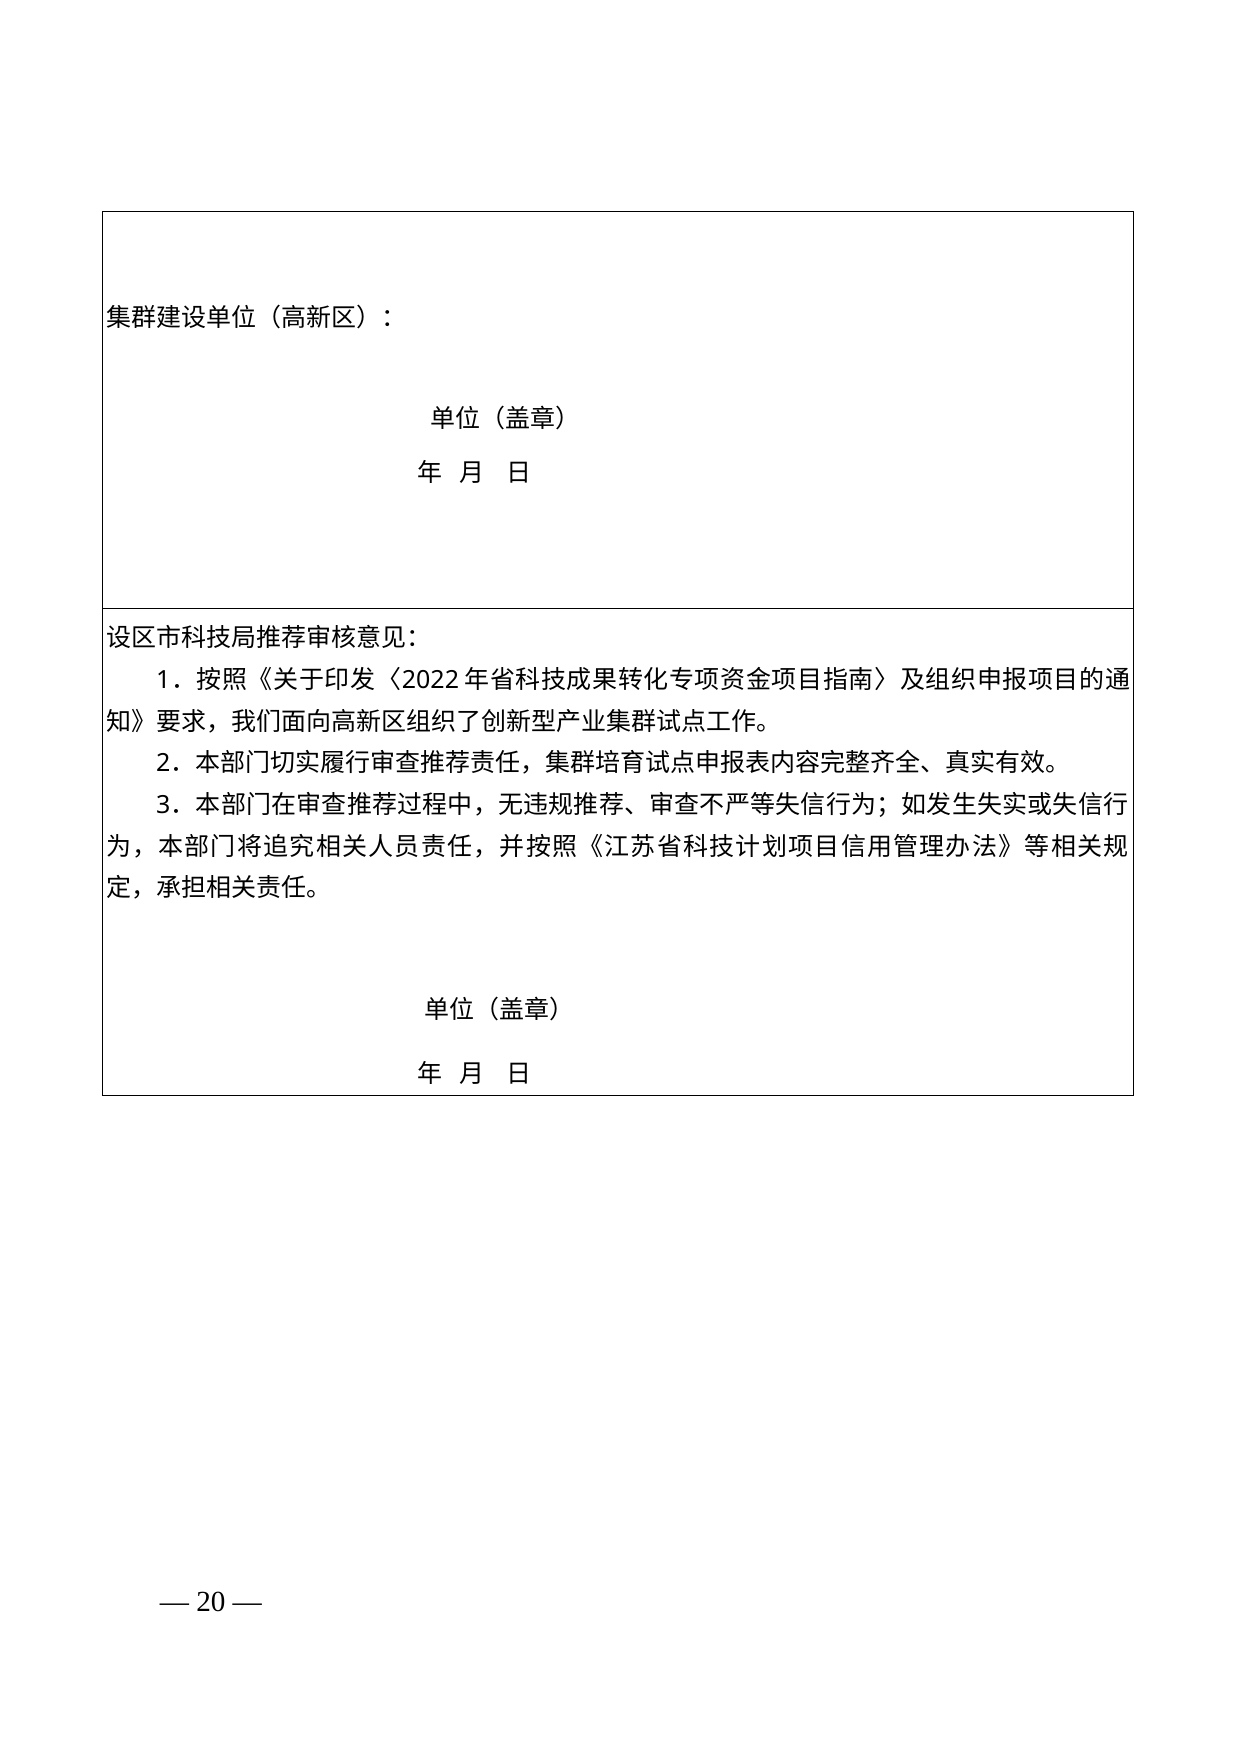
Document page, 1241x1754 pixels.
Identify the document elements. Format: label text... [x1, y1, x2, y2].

table_cell 设区市科技局推荐审核意见： 1．按照《关于印发〈2022年省科技成果转化专项资金项目指南〉及组织申报项目的通知》要求，我们面向高新区组织了创新型产业集群试点工作。 2．本部门切实履行审查推荐责任，集群培育试点申报表内容完整齐全、真实有效。 3．本部门在审查推荐过程中，无违规推荐、审查不严等失信行为；如发生失实或失信行为，本部门将追究相关人员责任，并按照《江苏省科技计划项目信用管理办法》等相关规定，承担相关责任。 单位（盖章） 年 月 日 [103, 609, 1133, 1095]
table_cell 集群建设单位（高新区）： 单位（盖章） 年 月 日 [103, 212, 1133, 608]
